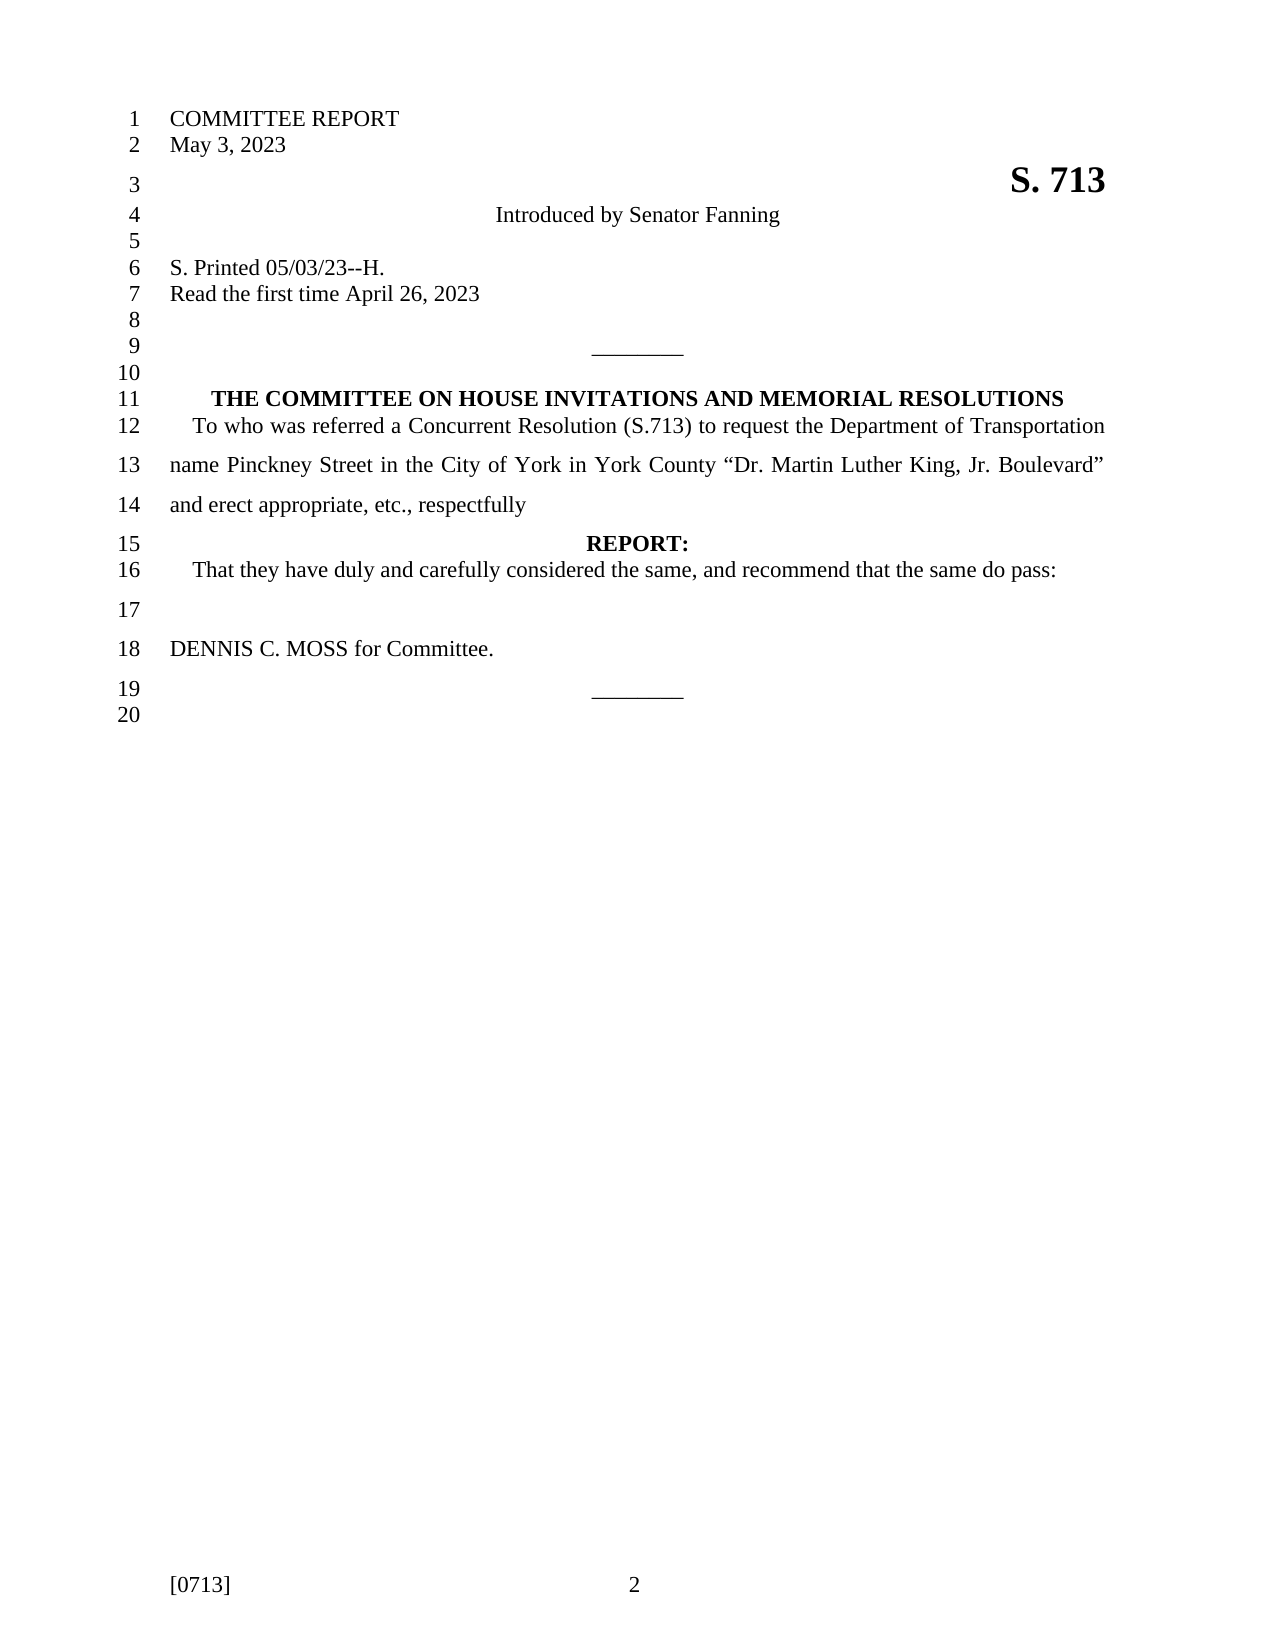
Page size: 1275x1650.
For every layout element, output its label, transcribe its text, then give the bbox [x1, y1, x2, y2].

title To who was referred a () , etc., respectfully [169, 412, 1106, 517]
text . Printed --. [169, 253, 1106, 280]
text Introduced by [169, 201, 1106, 227]
text Read the first time [169, 280, 1106, 306]
text Report: [169, 530, 1106, 556]
text ________ [169, 333, 1106, 359]
text ________ [169, 675, 1106, 701]
text The committee on [169, 385, 1106, 412]
text for Committee. [169, 635, 1106, 662]
